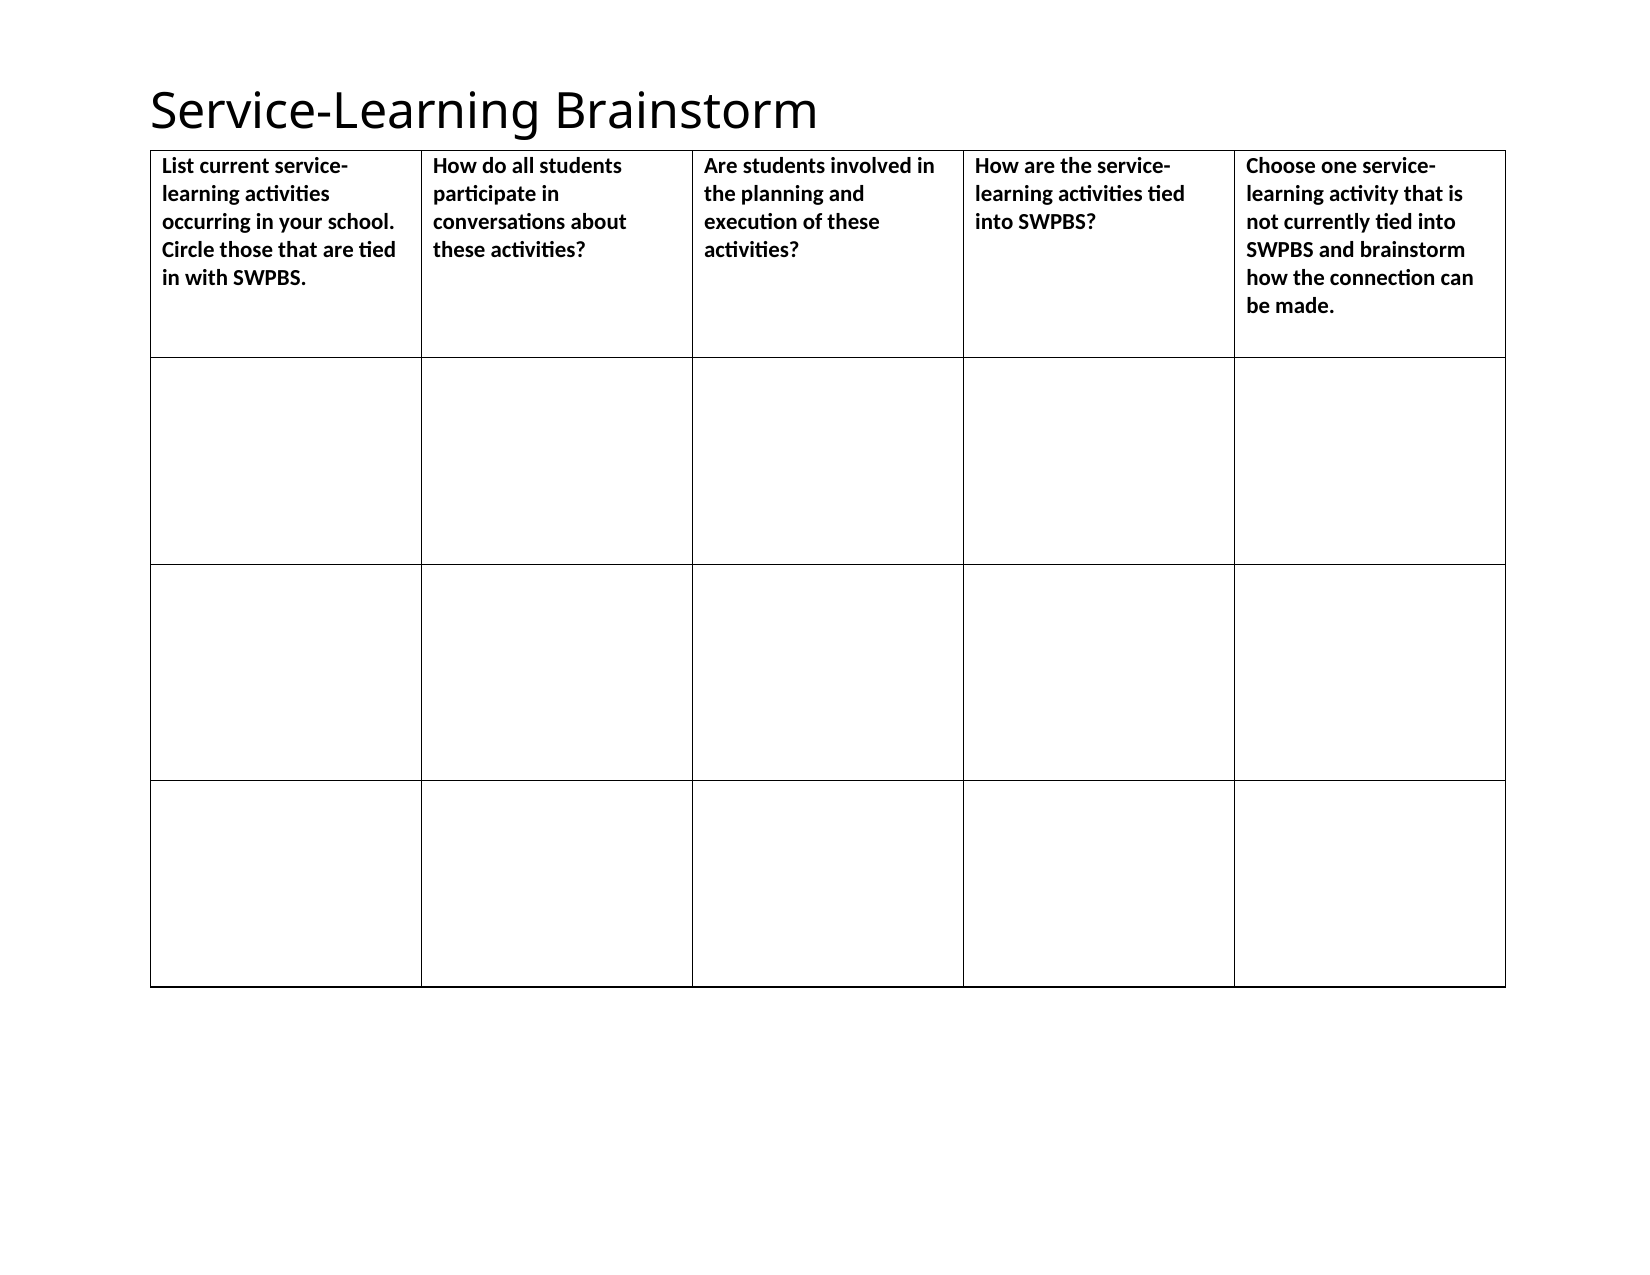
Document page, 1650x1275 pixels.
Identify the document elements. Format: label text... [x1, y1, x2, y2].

table_header List current service-learning activities occurring in your school. Circle those that are tied in with SWPBS. [151, 151, 421, 357]
table_header Choose one service-learning activity that is not currently tied into SWPBS and brainstorm how the connection can be made. [1235, 151, 1505, 357]
table_cell [1235, 565, 1505, 779]
table_header How are the service-learning activities tied into SWPBS? [964, 151, 1234, 357]
table_cell [693, 781, 963, 986]
table_cell [422, 565, 692, 779]
table_cell [964, 358, 1234, 563]
table_cell [151, 358, 421, 563]
table_cell [964, 781, 1234, 986]
table_cell [151, 565, 421, 779]
table_header Are students involved in the planning and execution of these activities? [693, 151, 963, 357]
table_cell [1235, 781, 1505, 986]
table_cell [693, 358, 963, 563]
table_cell [693, 565, 963, 779]
table_cell [422, 358, 692, 563]
table_header How do all students participate in conversations about these activities? [422, 151, 692, 357]
table_cell [1235, 358, 1505, 563]
table_cell [422, 781, 692, 986]
table_cell [964, 565, 1234, 779]
table_cell [151, 781, 421, 986]
